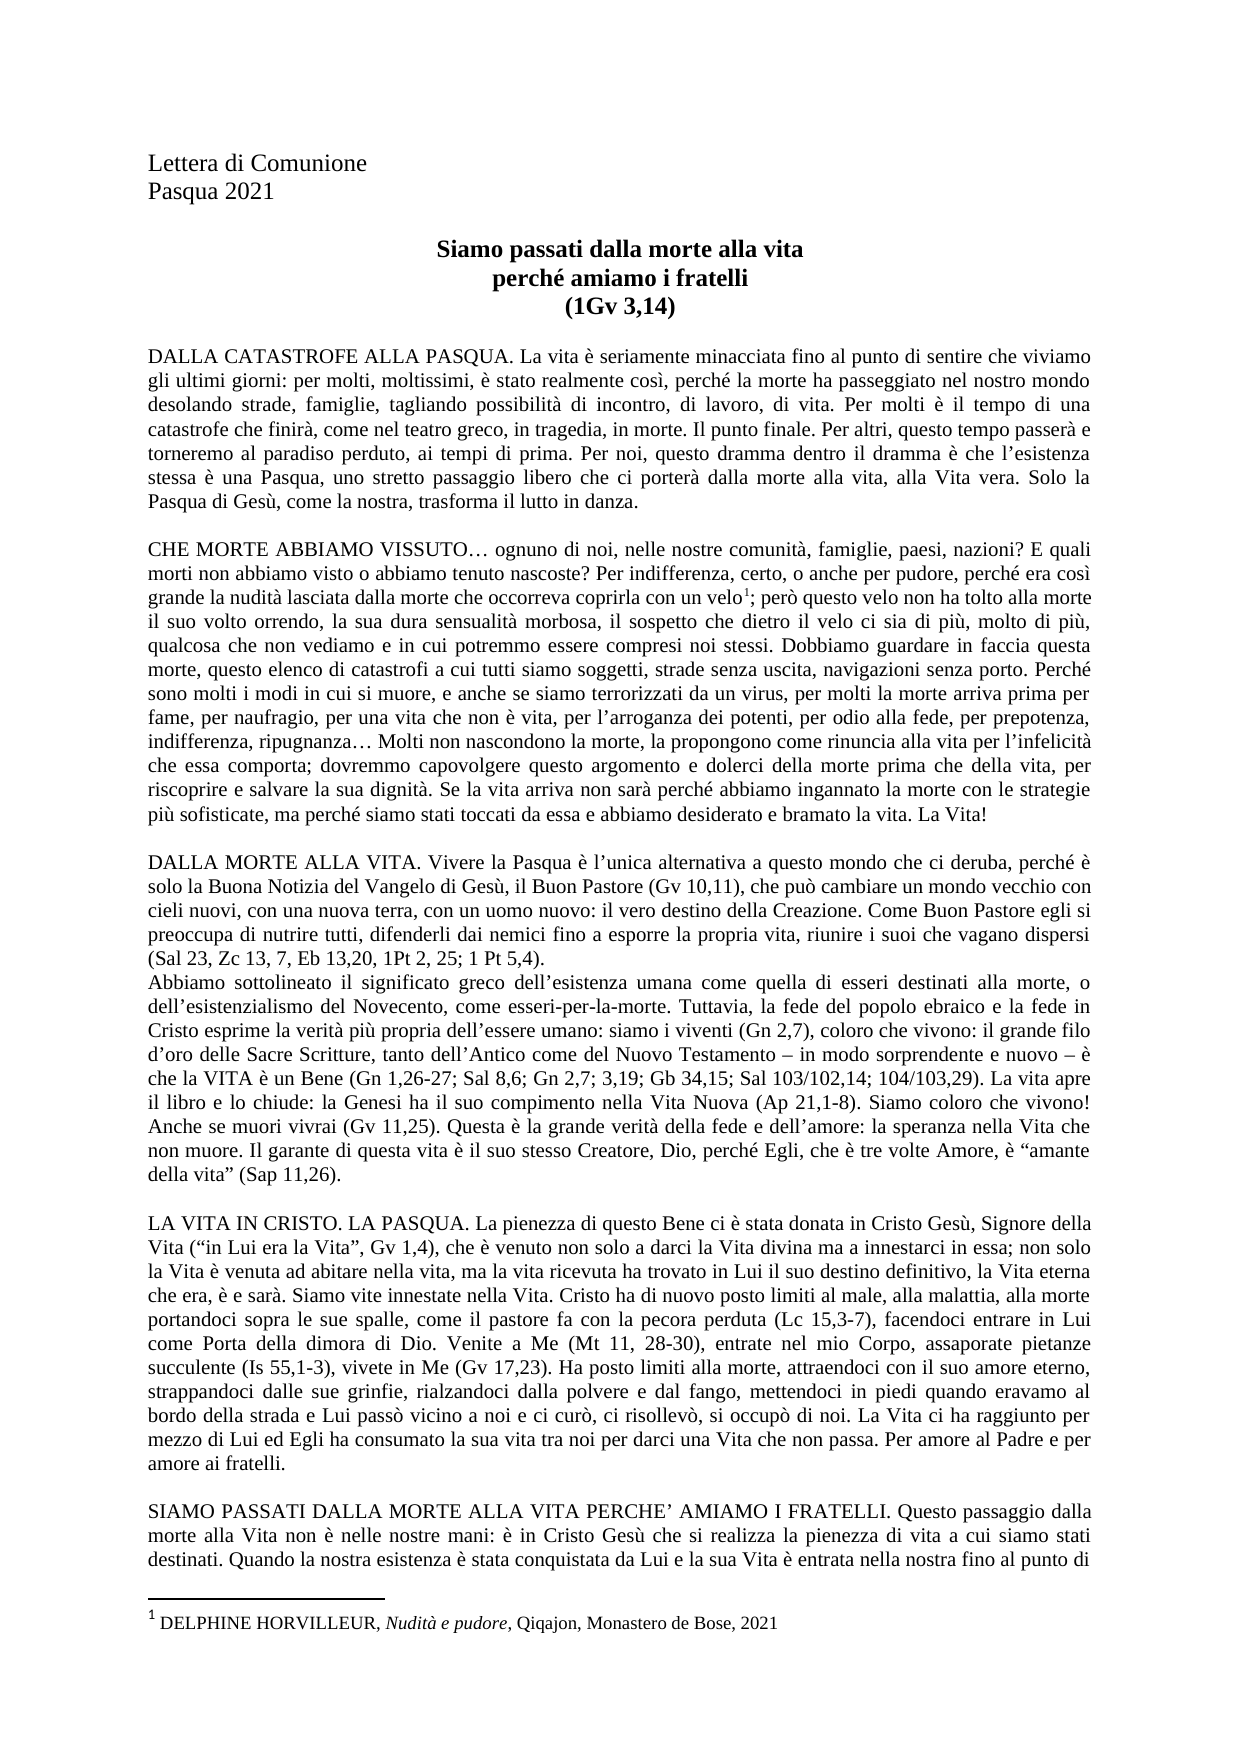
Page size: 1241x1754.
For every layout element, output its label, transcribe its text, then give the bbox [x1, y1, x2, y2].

text (1Gv 3,14) [148, 291, 1092, 320]
text perché amiamo i fratelli [148, 263, 1092, 291]
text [148, 1499, 1092, 1571]
text DALLA MORTE ALLA VITA. Vivere la Pasqua è l’unica alternativa a questo mondo che ci deruba, perché è solo la Buona Notizia del Vangelo di Gesù, il Buon Pastore (Gv 10,11), che può cambiare un mondo vecchio con cieli nuovi, con una nuova terra, con un uomo nuovo: il vero destino della Creazione. Come Buon Pastore egli si preoccupa di nutrire tutti, difenderli dai nemici fino a esporre la propria vita, riunire i suoi che vagano dispersi (Sal 23, Zc 13, 7, Eb 13,20, 1Pt 2, 25; 1 Pt 5,4). [148, 849, 1092, 970]
text DALLA CATASTROFE ALLA PASQUA. La vita è seriamente minacciata fino al punto di sentire che viviamo gli ultimi giorni: per molti, moltissimi, è stato realmente così, perché la morte ha passeggiato nel nostro mondo desolando strade, famiglie, tagliando possibilità di incontro, di lavoro, di vita. Per molti è il tempo di una catastrofe che finirà, come nel teatro greco, in tragedia, in morte. Il punto finale. Per altri, questo tempo passerà e torneremo al paradiso perduto, ai tempi di prima. Per noi, questo dramma dentro il dramma è che l’esistenza stessa è una Pasqua, uno stretto passaggio libero che ci porterà dalla morte alla vita, alla Vita vera. Solo la Pasqua di Gesù, come la nostra, trasforma il lutto in danza. [148, 344, 1092, 513]
text Pasqua 2021 [148, 176, 1092, 205]
text CHE MORTE ABBIAMO VISSUTO… ognuno di noi, nelle nostre comunità, famiglie, paesi, nazioni? E quali morti non abbiamo visto o abbiamo tenuto nascoste? Per indifferenza, certo, o anche per pudore, perché era così grande la nudità lasciata dalla morte che occorreva coprirla con un velo; però questo velo non ha tolto alla morte il suo volto orrendo, la sua dura sensualità morbosa, il sospetto che dietro il velo ci sia di più, molto di più, qualcosa che non vediamo e in cui potremmo essere compresi noi stessi. Dobbiamo guardare in faccia questa morte, questo elenco di catastrofi a cui tutti siamo soggetti, strade senza uscita, navigazioni senza porto. Perché sono molti i modi in cui si muore, e anche se siamo terrorizzati da un virus, per molti la morte arriva prima per fame, per naufragio, per una vita che non è vita, per l’arroganza dei potenti, per odio alla fede, per prepotenza, indifferenza, ripugnanza… Molti non nascondono la morte, la propongono come rinuncia alla vita per l’infelicità che essa comporta; dovremmo capovolgere questo argomento e dolerci della morte prima che della vita, per riscoprire e salvare la sua dignità. Se la vita arriva non sarà perché abbiamo ingannato la morte con le strategie più sofisticate, ma perché siamo stati toccati da essa e abbiamo desiderato e bramato la vita. La Vita! [148, 537, 1092, 826]
text Siamo passati dalla morte alla vita [148, 234, 1092, 263]
text Abbiamo sottolineato il significato greco dell’esistenza umana come quella di esseri destinati alla morte, o dell’esistenzialismo del Novecento, come esseri-per-la-morte. Tuttavia, la fede del popolo ebraico e la fede in Cristo esprime la verità più propria dell’essere umano: siamo i viventi (Gn 2,7), coloro che vivono: il grande filo d’oro delle Sacre Scritture, tanto dell’Antico come del Nuovo Testamento – in modo sorprendente e nuovo – è che la VITA è un Bene (Gn 1,26-27; Sal 8,6; Gn 2,7; 3,19; Gb 34,15; Sal 103/102,14; 104/103,29). La vita apre il libro e lo chiude: la Genesi ha il suo compimento nella Vita Nuova (Ap 21,1-8). Siamo coloro che vivono! Anche se muori vivrai (Gv 11,25). Questa è la grande verità della fede e dell’amore: la speranza nella Vita che non muore. Il garante di questa vita è il suo stesso Creatore, Dio, perché Egli, che è tre volte Amore, è “amante della vita” (Sap 11,26). [148, 970, 1092, 1186]
text LA VITA IN CRISTO. LA PASQUA. La pienezza di questo Bene ci è stata donata in Cristo Gesù, Signore della Vita (“in Lui era la Vita”, Gv 1,4), che è venuto non solo a darci la Vita divina ma a innestarci in essa; non solo la Vita è venuta ad abitare nella vita, ma la vita ricevuta ha trovato in Lui il suo destino definitivo, la Vita eterna che era, è e sarà. Siamo vite innestate nella Vita. Cristo ha di nuovo posto limiti al male, alla malattia, alla morte portandoci sopra le sue spalle, come il pastore fa con la pecora perduta (Lc 15,3-7), facendoci entrare in Lui come Porta della dimora di Dio. Venite a Me (Mt 11, 28-30), entrate nel mio Corpo, assaporate pietanze succulente (Is 55,1-3), vivete in Me (Gv 17,23). Ha posto limiti alla morte, attraendoci con il suo amore eterno, strappandoci dalle sue grinfie, rialzandoci dalla polvere e dal fango, mettendoci in piedi quando eravamo al bordo della strada e Lui passò vicino a noi e ci curò, ci risollevò, si occupò di noi. La Vita ci ha raggiunto per mezzo di Lui ed Egli ha consumato la sua vita tra noi per darci una Vita che non passa. Per amore al Padre e per amore ai fratelli. [148, 1211, 1092, 1475]
text Lettera di Comunione [148, 148, 1092, 176]
